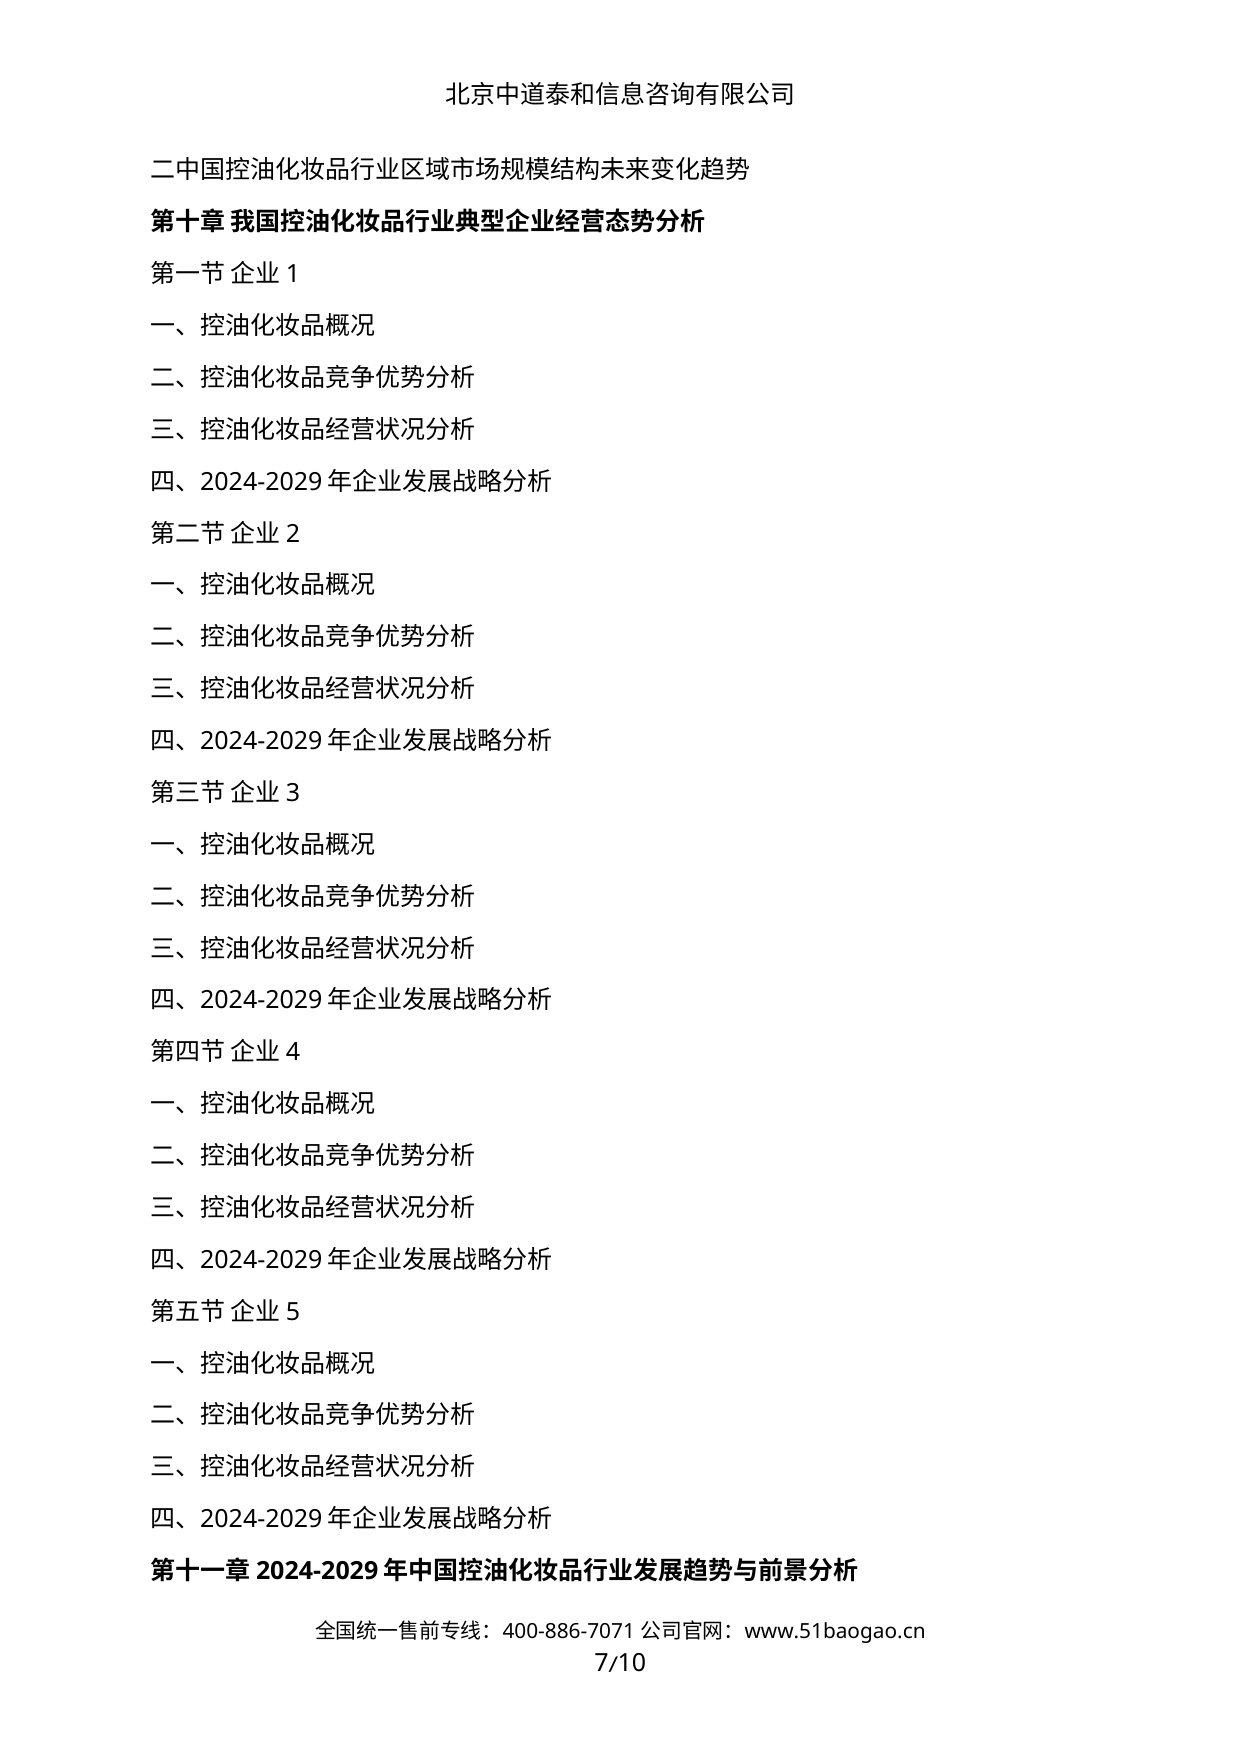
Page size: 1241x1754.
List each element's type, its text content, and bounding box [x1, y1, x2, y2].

text 一、控油化妆品概况 [150, 565, 1090, 601]
text 一、控油化妆品概况 [150, 824, 1090, 861]
text 三、控油化妆品经营状况分析 [150, 409, 1090, 446]
text 二、控油化妆品竞争优势分析 [150, 1136, 1090, 1172]
text 第十一章 2024-2029年中国控油化妆品行业发展趋势与前景分析 [150, 1551, 1090, 1587]
text 二、控油化妆品竞争优势分析 [150, 1395, 1090, 1431]
text 四、2024-2029年企业发展战略分析 [150, 1239, 1090, 1276]
text 三、控油化妆品经营状况分析 [150, 1447, 1090, 1483]
text 四、2024-2029年企业发展战略分析 [150, 461, 1090, 497]
text 二、控油化妆品竞争优势分析 [150, 357, 1090, 394]
text 第五节 企业5 [150, 1291, 1090, 1327]
text 一、控油化妆品概况 [150, 1343, 1090, 1379]
text 二中国控油化妆品行业区域市场规模结构未来变化趋势 [150, 150, 1090, 186]
text 二、控油化妆品竞争优势分析 [150, 876, 1090, 912]
text 一、控油化妆品概况 [150, 1084, 1090, 1120]
text 二、控油化妆品竞争优势分析 [150, 617, 1090, 653]
text 四、2024-2029年企业发展战略分析 [150, 980, 1090, 1016]
text 三、控油化妆品经营状况分析 [150, 928, 1090, 964]
text 第二节 企业2 [150, 513, 1090, 549]
text 第三节 企业3 [150, 772, 1090, 809]
text 三、控油化妆品经营状况分析 [150, 669, 1090, 705]
text 第一节 企业1 [150, 254, 1090, 290]
text 第四节 企业4 [150, 1032, 1090, 1068]
text 三、控油化妆品经营状况分析 [150, 1187, 1090, 1224]
text 四、2024-2029年企业发展战略分析 [150, 721, 1090, 757]
text 四、2024-2029年企业发展战略分析 [150, 1499, 1090, 1535]
text 第十章 我国控油化妆品行业典型企业经营态势分析 [150, 202, 1090, 238]
text 一、控油化妆品概况 [150, 306, 1090, 342]
